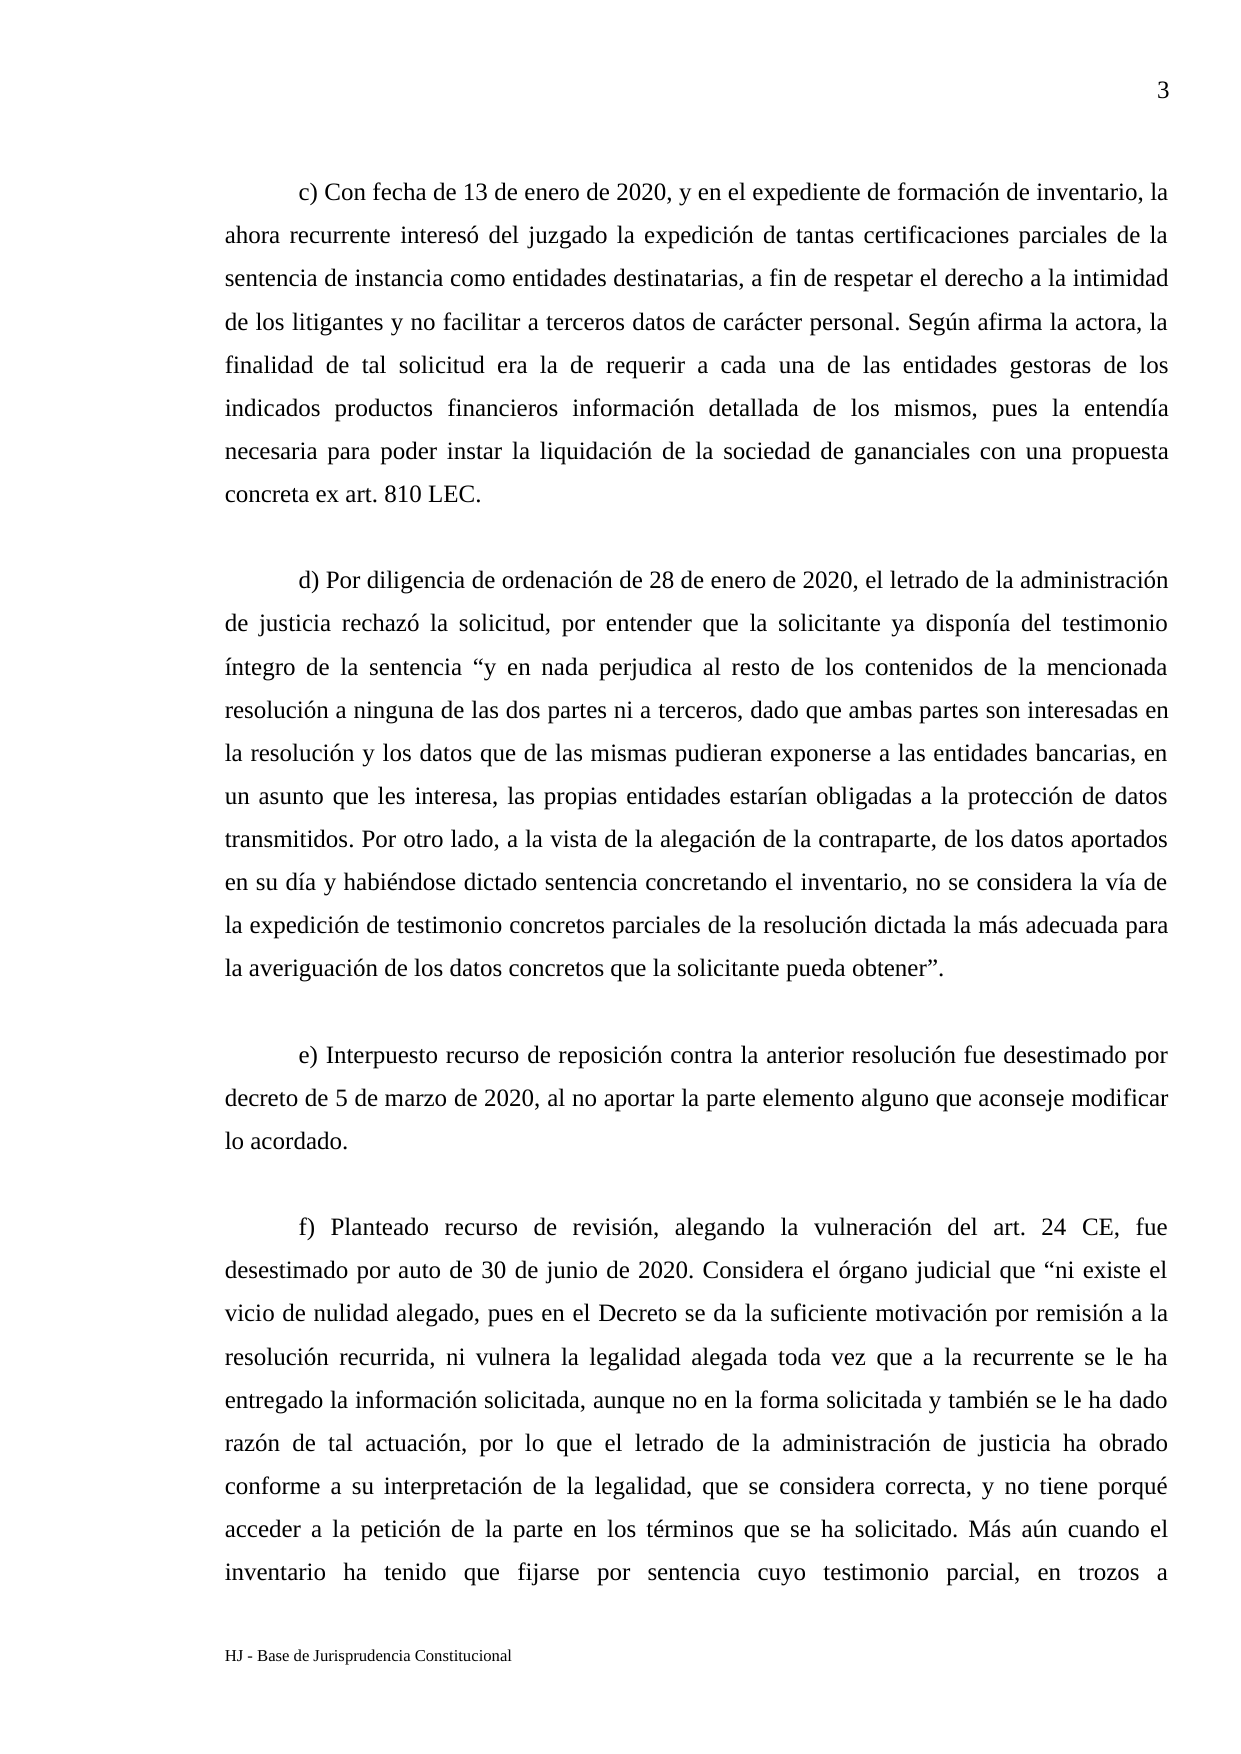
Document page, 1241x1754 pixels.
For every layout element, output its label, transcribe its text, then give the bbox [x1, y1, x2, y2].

text e) Interpuesto recurso de reposición contra la anterior resolución fue desestimado por decreto de 5 de marzo de 2020, al no aportar la parte elemento alguno que aconseje modificar lo acordado. [224, 1040, 1169, 1155]
text c) Con fecha de 13 de enero de 2020, y en el expediente de formación de inventario, la ahora recurrente interesó del juzgado la expedición de tantas certificaciones parciales de la sentencia de instancia como entidades destinatarias, a fin de respetar el derecho a la intimidad de los litigantes y no facilitar a terceros datos de carácter personal. Según afirma la actora, la finalidad de tal solicitud era la de requerir a cada una de las entidades gestoras de los indicados productos financieros información detallada de los mismos, pues la entendía necesaria para poder instar la liquidación de la sociedad de gananciales con una propuesta concreta ex art. 810 LEC. [224, 177, 1169, 508]
text d) Por diligencia de ordenación de 28 de enero de 2020, el letrado de la administración de justicia rechazó la solicitud, por entender que la solicitante ya disponía del testimonio íntegro de la sentencia “y en nada perjudica al resto de los contenidos de la mencionada resolución a ninguna de las dos partes ni a terceros, dado que ambas partes son interesadas en la resolución y los datos que de las mismas pudieran exponerse a las entidades bancarias, en un asunto que les interesa, las propias entidades estarían obligadas a la protección de datos transmitidos. Por otro lado, a la vista de la alegación de la contraparte, de los datos aportados en su día y habiéndose dictado sentencia concretando el inventario, no se considera la vía de la expedición de testimonio concretos parciales de la resolución dictada la más adecuada para la averiguación de los datos concretos que la solicitante pueda obtener”. [224, 565, 1169, 982]
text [224, 1212, 1169, 1586]
